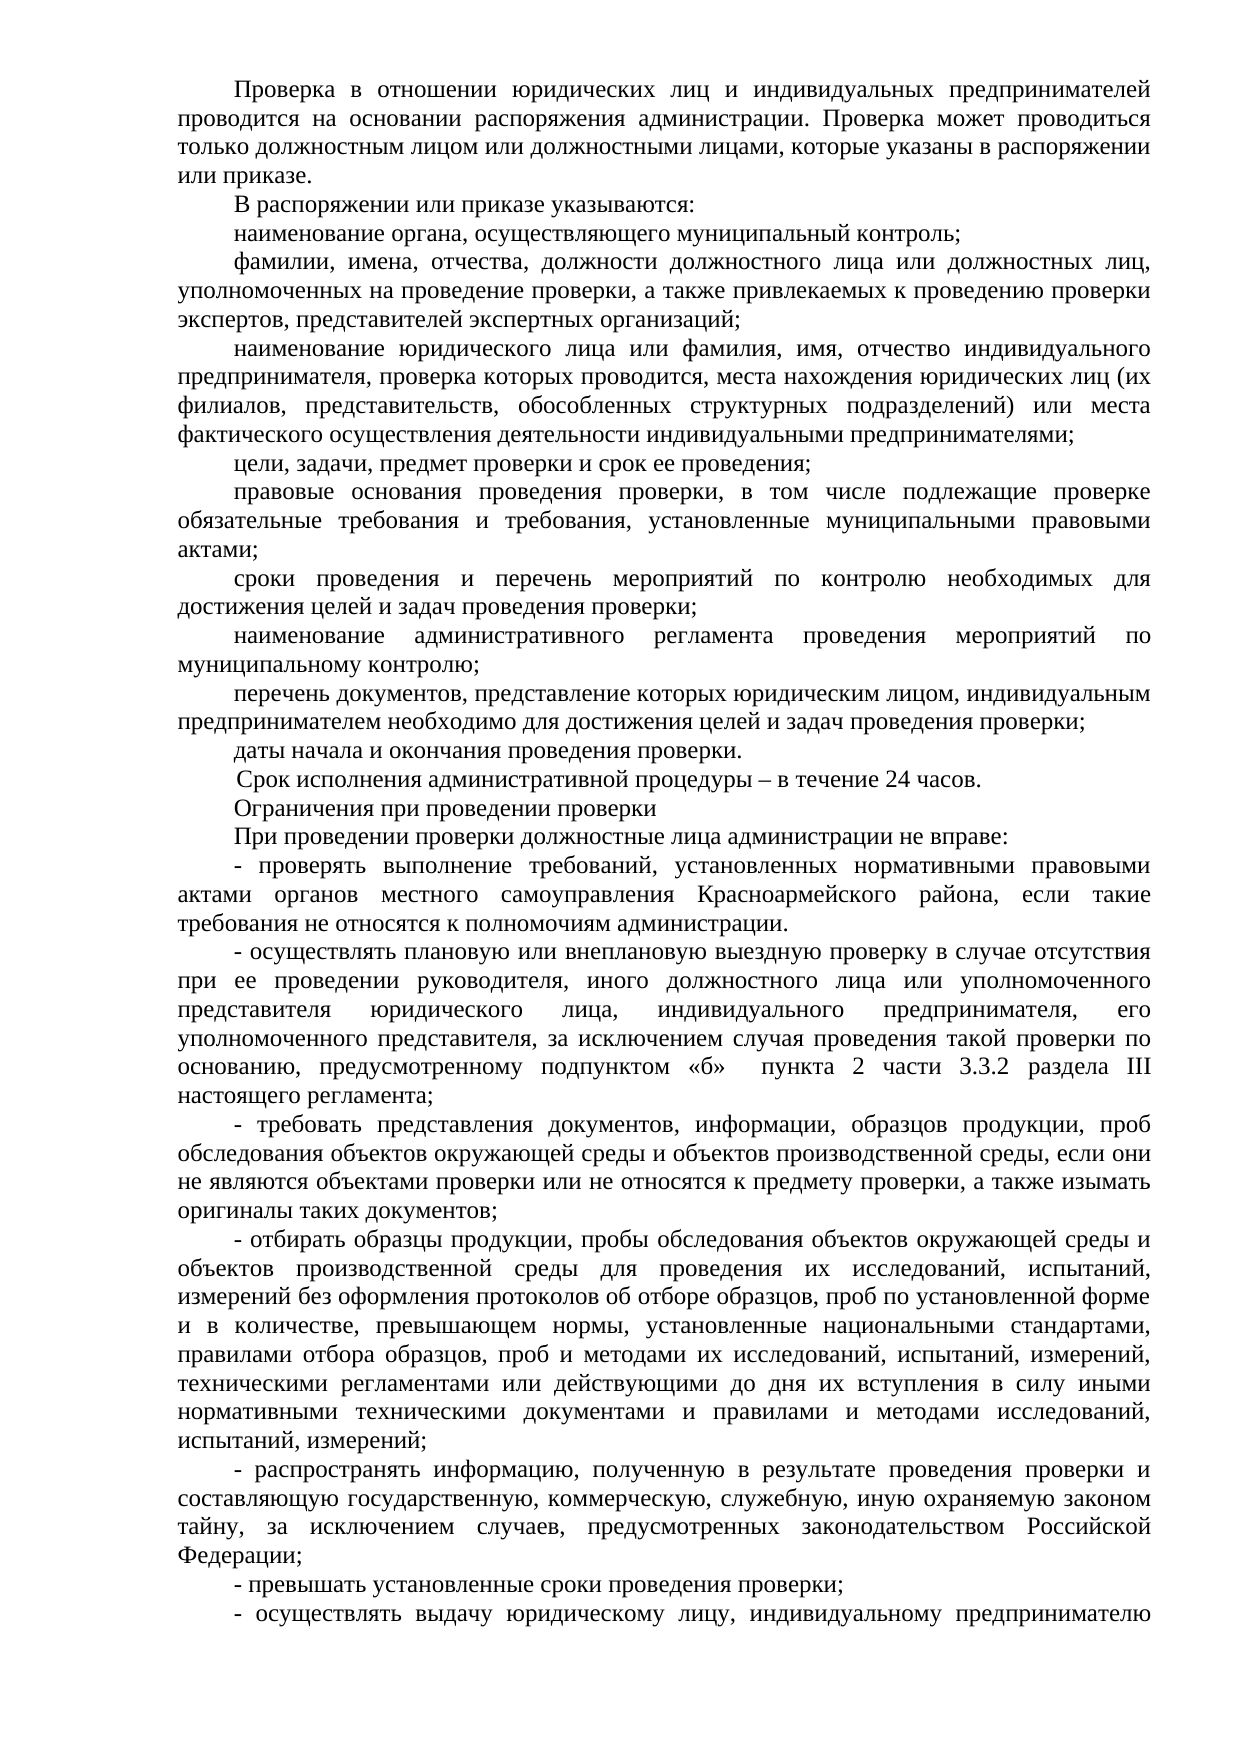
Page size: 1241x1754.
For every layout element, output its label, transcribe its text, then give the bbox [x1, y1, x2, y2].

text При проведении проверки должностные лица администрации не вправе: [177, 821, 1152, 850]
text Ограничения при проведении проверки [177, 793, 1152, 821]
text Проверка в отношении юридических лиц и индивидуальных предпринимателей проводится на основании распоряжения администрации. Проверка может проводиться только должностным лицом или должностными лицами, которые указаны в распоряжении или приказе. [177, 74, 1152, 189]
text цели, задачи, предмет проверки и срок ее проведения; [177, 448, 1152, 476]
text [177, 1598, 1152, 1626]
text - превышать установленные сроки проведения проверки; [177, 1569, 1152, 1598]
text Срок исполнения административной процедуры – в течение 24 часов. [177, 764, 1152, 793]
text правовые основания проведения проверки, в том числе подлежащие проверке обязательные требования и требования, установленные муниципальными правовыми актами; [177, 476, 1152, 563]
text наименование органа, осуществляющего муниципальный контроль; [177, 218, 1152, 246]
text - осуществлять плановую или внеплановую выездную проверку в случае отсутствия при ее проведении руководителя, иного должностного лица или уполномоченного представителя юридического лица, индивидуального предпринимателя, его уполномоченного представителя, за исключением случая проведения такой проверки по основанию, предусмотренному подпунктом «б» пункта 2 части 3.3.2 раздела III настоящего регламента; [177, 936, 1152, 1109]
text - проверять выполнение требований, установленных нормативными правовыми актами органов местного самоуправления Красноармейского района, если такие требования не относятся к полномочиям администрации. [177, 850, 1152, 936]
text - требовать представления документов, информации, образцов продукции, проб обследования объектов окружающей среды и объектов производственной среды, если они не являются объектами проверки или не относятся к предмету проверки, а также изымать оригиналы таких документов; [177, 1109, 1152, 1224]
text наименование административного регламента проведения мероприятий по муниципальному контролю; [177, 620, 1152, 678]
text фамилии, имена, отчества, должности должностного лица или должностных лиц, уполномоченных на проведение проверки, а также привлекаемых к проведению проверки экспертов, представителей экспертных организаций; [177, 246, 1152, 333]
text наименование юридического лица или фамилия, имя, отчество индивидуального предпринимателя, проверка которых проводится, места нахождения юридических лиц (их филиалов, представительств, обособленных структурных подразделений) или места фактического осуществления деятельности индивидуальными предпринимателями; [177, 333, 1152, 448]
text - распространять информацию, полученную в результате проведения проверки и составляющую государственную, коммерческую, служебную, иную охраняемую законом тайну, за исключением случаев, предусмотренных законодательством Российской Федерации; [177, 1454, 1152, 1569]
text перечень документов, представление которых юридическим лицом, индивидуальным предпринимателем необходимо для достижения целей и задач проведения проверки; [177, 678, 1152, 735]
text - отбирать образцы продукции, пробы обследования объектов окружающей среды и объектов производственной среды для проведения их исследований, испытаний, измерений без оформления протоколов об отборе образцов, проб по установленной форме и в количестве, превышающем нормы, установленные национальными стандартами, правилами отбора образцов, проб и методами их исследований, испытаний, измерений, техническими регламентами или действующими до дня их вступления в силу иными нормативными техническими документами и правилами и методами исследований, испытаний, измерений; [177, 1224, 1152, 1454]
text даты начала и окончания проведения проверки. [177, 735, 1152, 764]
text сроки проведения и перечень мероприятий по контролю необходимых для достижения целей и задач проведения проверки; [177, 563, 1152, 620]
text В распоряжении или приказе указываются: [177, 189, 1152, 218]
